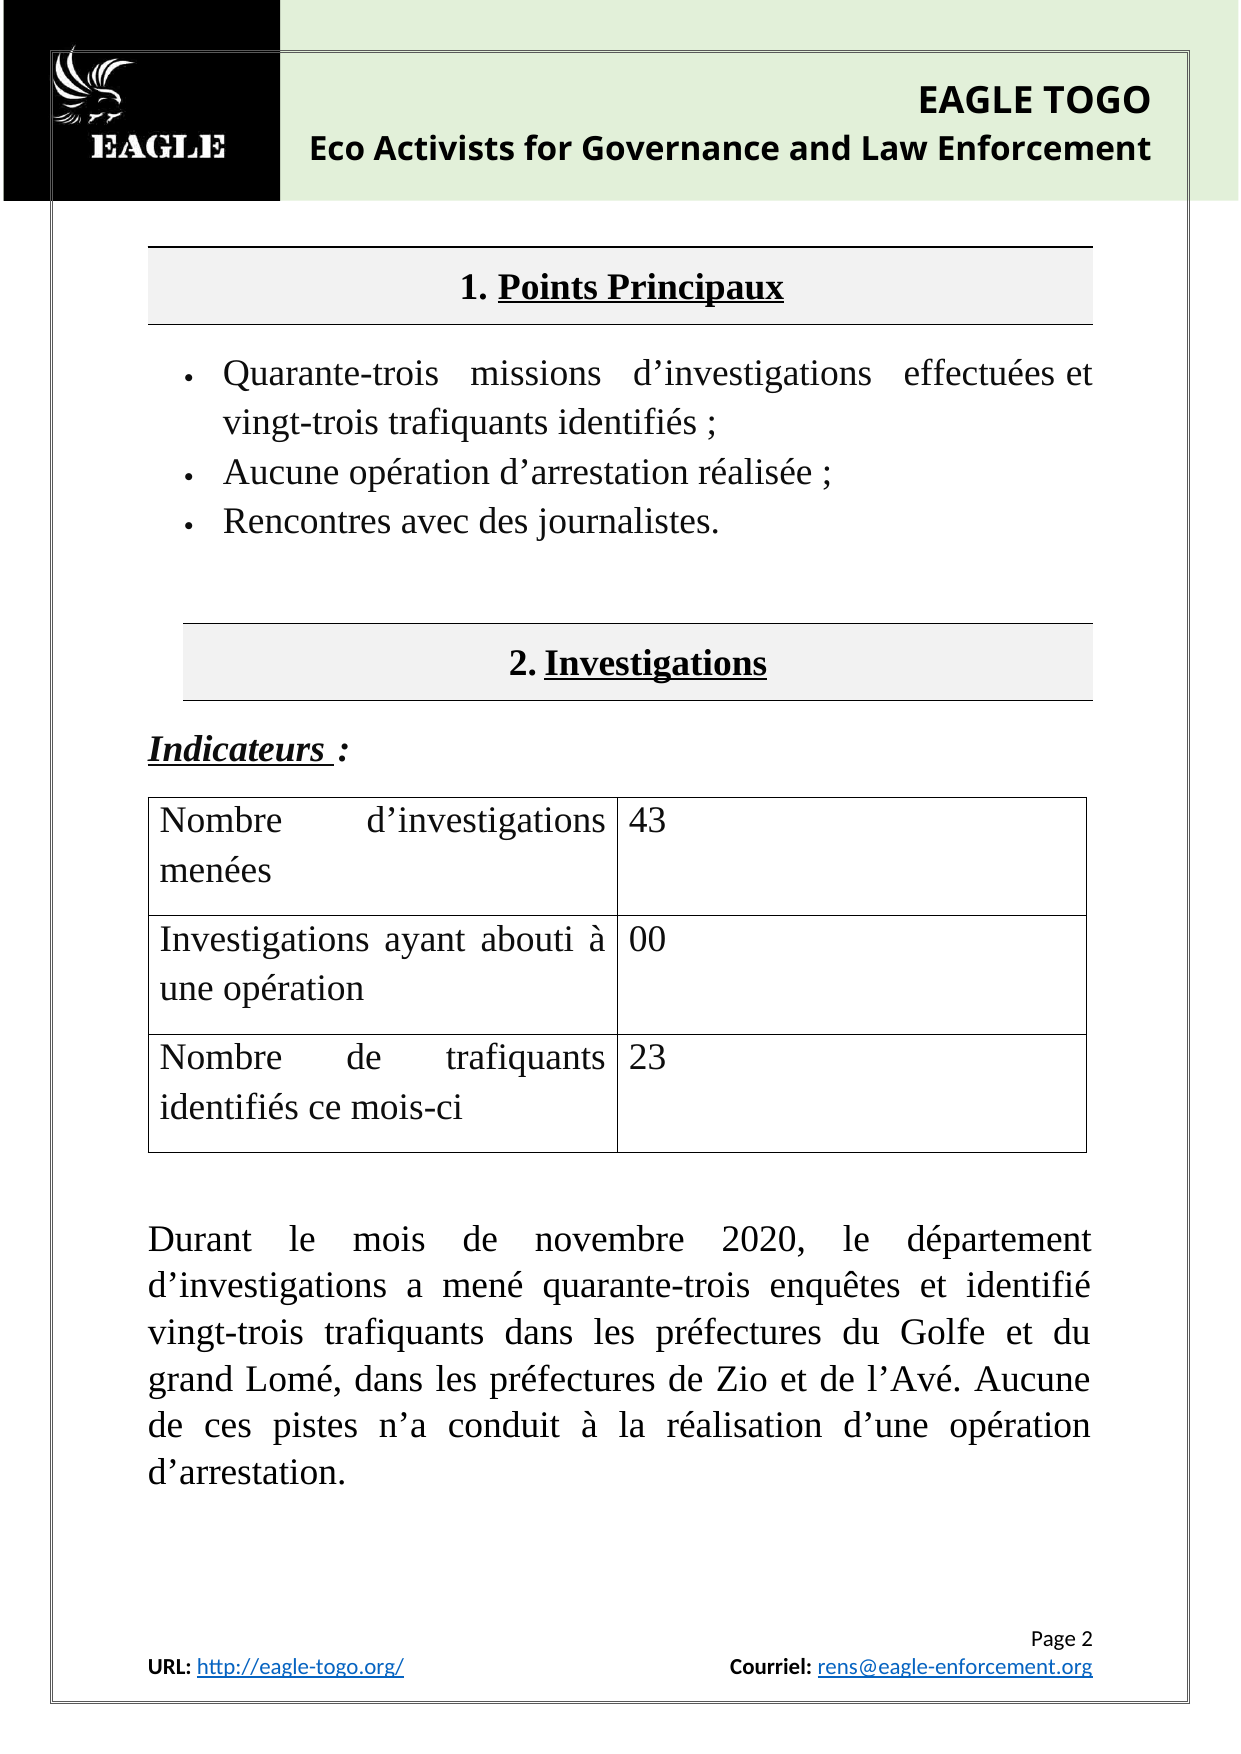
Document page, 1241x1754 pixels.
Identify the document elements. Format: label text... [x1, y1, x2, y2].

table_header Nombre d’investigations menées [149, 798, 617, 915]
subtitle Investigations [183, 624, 1093, 700]
list Aucune opération d’arrestation réalisée ; [185, 449, 1093, 492]
list Rencontres avec des journalistes. [185, 499, 1093, 542]
list Quarante-trois missions d’investigations effectuées et vingt-trois trafiquants identifiés ; [185, 350, 1093, 443]
picture [53, 53, 281, 201]
picture [51, 51, 281, 201]
table_header 43 [618, 798, 1086, 915]
table_cell 00 [618, 916, 1086, 1034]
text Durant le mois de novembre 2020, le département d’investigations a mené quarante-trois enquêtes et identifié vingt-trois trafiquants dans les préfectures du Golfe et du grand Lomé, dans les préfectures de Zio et de l’Avé. Aucune de ces pistes n’a conduit à la réalisation d’une opération d’arrestation. [148, 1216, 1093, 1492]
subtitle Points Principaux [148, 248, 1093, 324]
text Indicateurs : [148, 726, 1093, 769]
table_cell Investigations ayant abouti à une opération [149, 916, 617, 1034]
table_cell Nombre de trafiquants identifiés ce mois-ci [149, 1035, 617, 1152]
table_cell 23 [618, 1035, 1086, 1152]
picture [3, 0, 281, 201]
